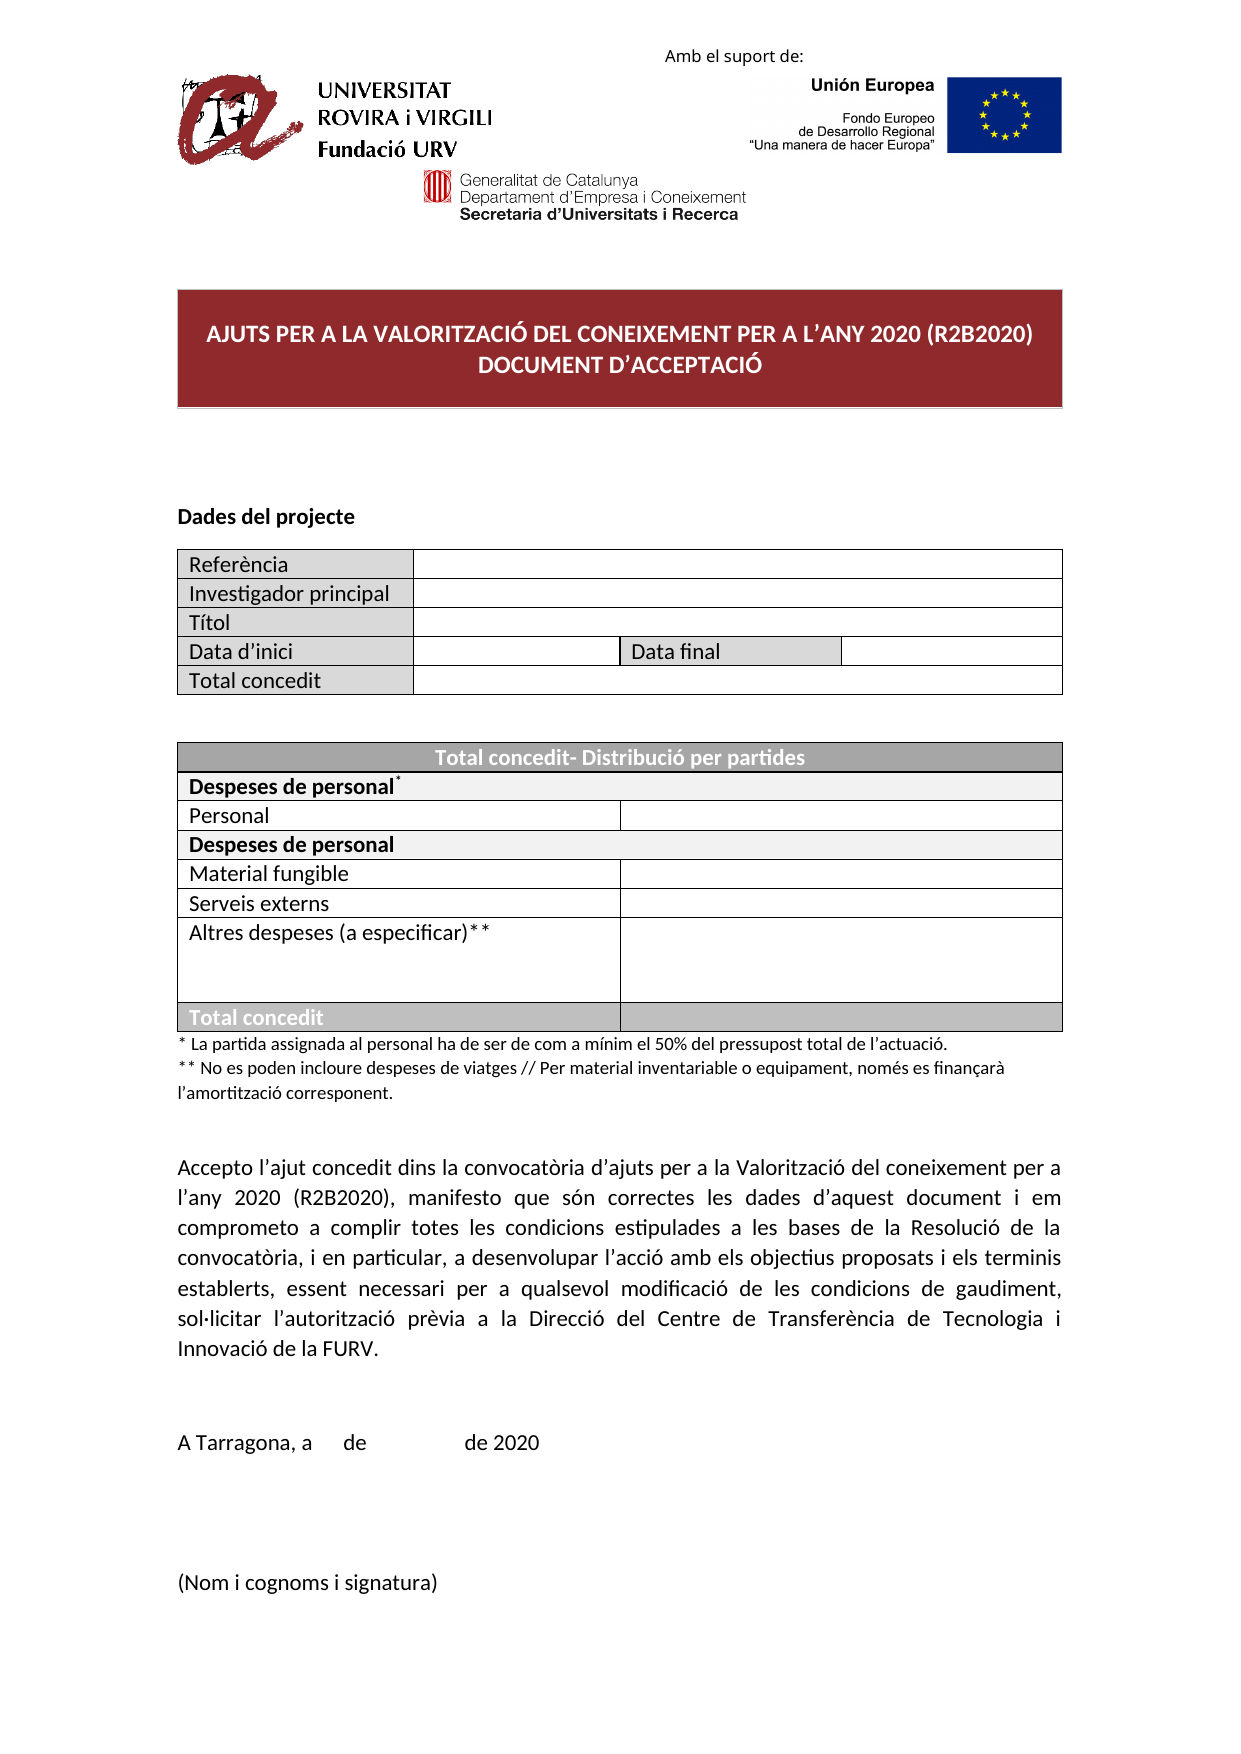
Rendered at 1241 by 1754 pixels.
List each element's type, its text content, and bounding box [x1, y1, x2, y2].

table_header Total concedit- Distribució per partides [178, 743, 1062, 771]
table_cell Personal [178, 801, 620, 829]
text (Nom i cognoms i signatura) [177, 1568, 1063, 1596]
text Dades del projecte [177, 502, 1063, 530]
picture [745, 75, 1063, 156]
table_cell Total concedit [178, 666, 413, 694]
table_cell [621, 860, 1062, 888]
table_cell [842, 637, 1062, 665]
table_cell Títol [178, 608, 413, 636]
table_cell [621, 801, 1062, 829]
table_cell Serveis externs [178, 889, 620, 917]
table_cell [621, 1003, 1062, 1031]
table_cell [414, 666, 1062, 694]
text A Tarragona, a de de 2020 [177, 1428, 1063, 1456]
table_header Ajuts per a la valorització del coneixement per a l’any 2020 (R2B2020) Document d’acceptació [178, 290, 1062, 407]
table_header Referència [178, 550, 413, 578]
text ** No es poden incloure despeses de viatges // Per material inventariable o equipament, només es finançarà l’amortització corresponent. [177, 1057, 1063, 1104]
table_cell [621, 889, 1062, 917]
picture [423, 170, 746, 220]
text * La partida assignada al personal ha de ser de com a mínim el 50% del pressupost total de l’actuació. [177, 1032, 1063, 1055]
table_cell Investigador principal [178, 579, 413, 607]
table_cell Total concedit [178, 1003, 620, 1031]
table_cell [414, 579, 1062, 607]
table_cell [621, 918, 1062, 1002]
table_cell Data final [621, 637, 841, 665]
table_cell Despeses de personal* [178, 773, 1062, 800]
table_cell Despeses de personal [178, 831, 1062, 858]
table_cell Data d’inici [178, 637, 413, 665]
table_header [414, 550, 1062, 578]
picture [177, 74, 493, 167]
table_cell Altres despeses (a especificar)** [178, 918, 620, 1002]
table_cell Material fungible [178, 860, 620, 888]
table_cell [414, 637, 619, 665]
text Accepto l’ajut concedit dins la convocatòria d’ajuts per a la Valorització del coneixement per a l’any 2020 (R2B2020), manifesto que són correctes les dades d’aquest document i em comprometo a complir totes les condicions estipulades a les bases de la Resolució de la convocatòria, i en particular, a desenvolupar l’acció amb els objectius proposats i els terminis establerts, essent necessari per a qualsevol modificació de les condicions de gaudiment, sol·licitar l’autorització prèvia a la Direcció del Centre de Transferència de Tecnologia i Innovació de la FURV. [177, 1153, 1063, 1362]
table_cell [414, 608, 1062, 636]
